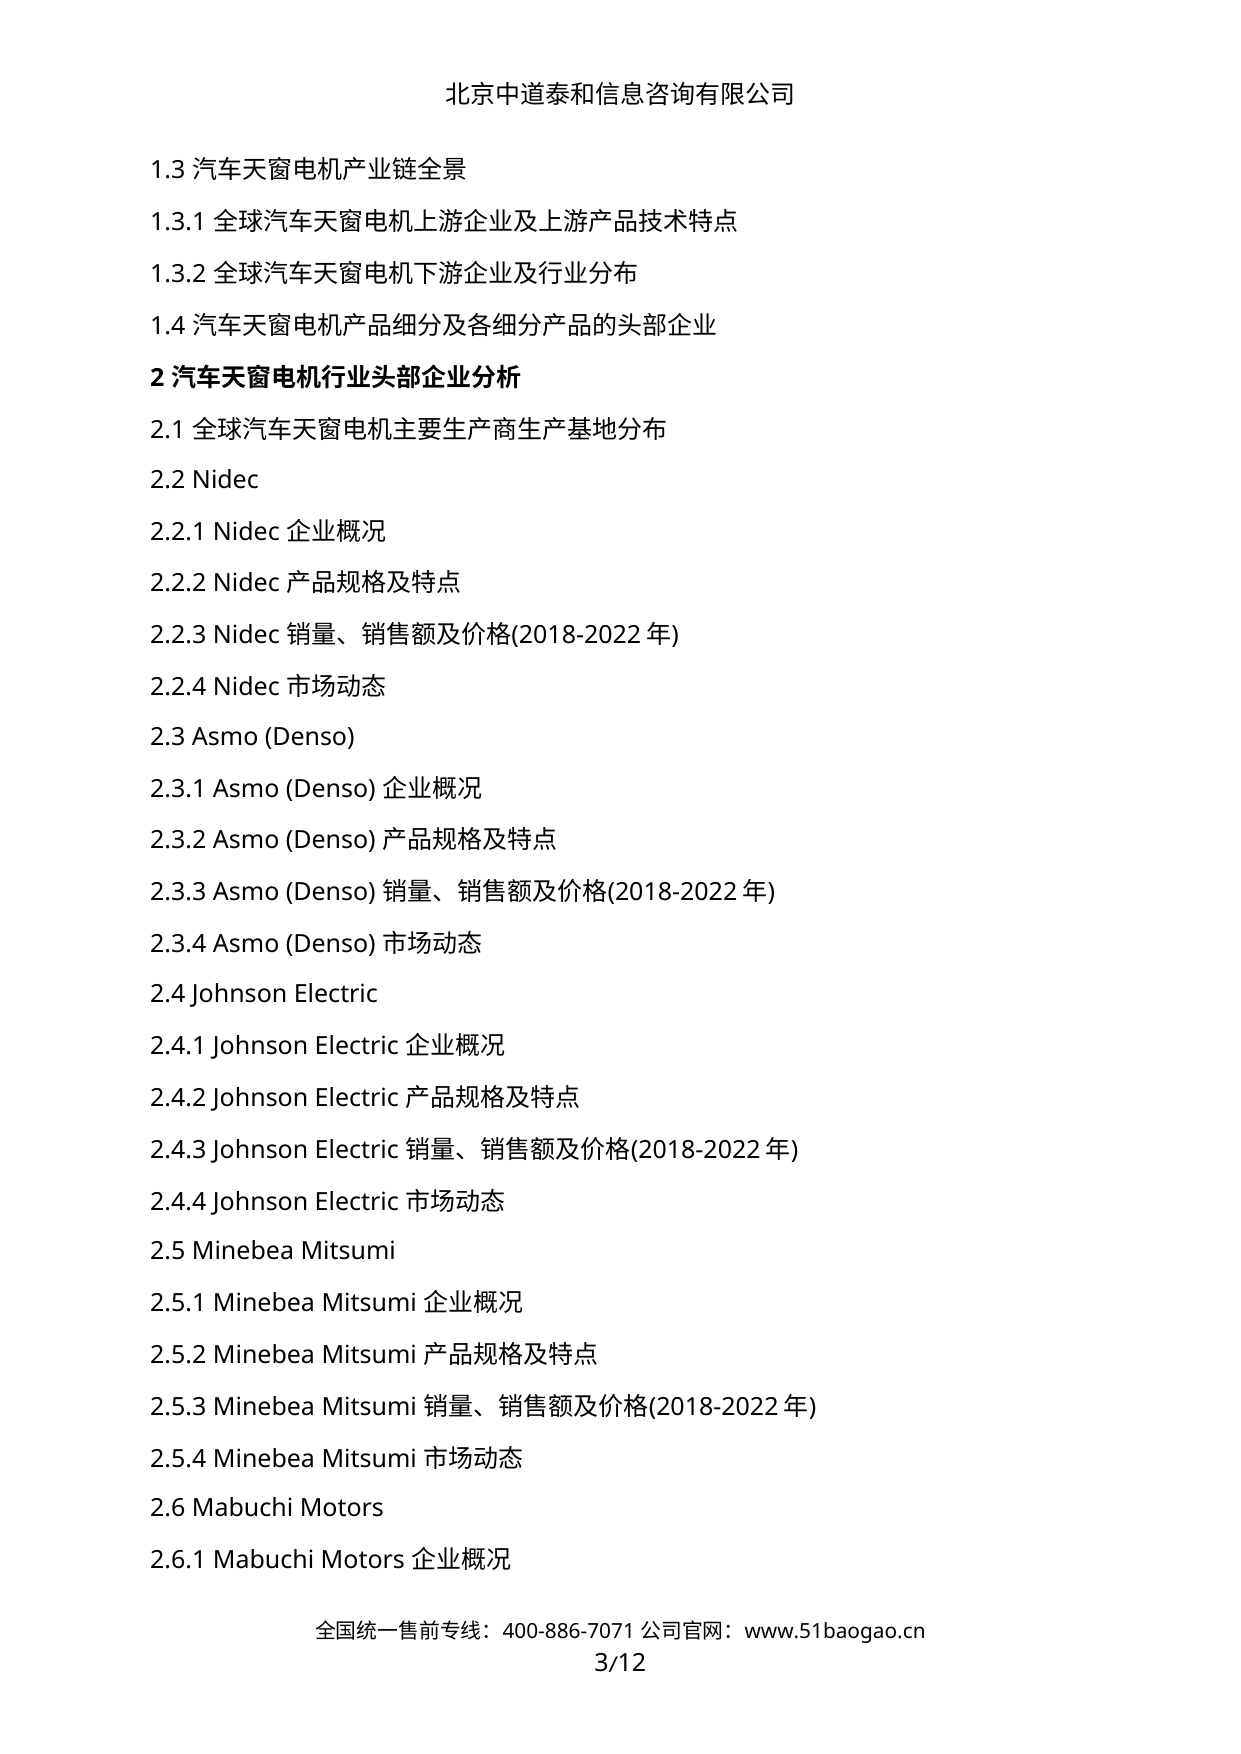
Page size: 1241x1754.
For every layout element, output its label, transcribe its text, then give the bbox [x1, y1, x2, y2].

text 2.5.3 Minebea Mitsumi 销量、销售额及价格(2018-2022年) [150, 1386, 1090, 1422]
text 2.4 Johnson Electric [150, 976, 1090, 1010]
text 2.2 Nidec [150, 461, 1090, 495]
text 2.1 全球汽车天窗电机主要生产商生产基地分布 [150, 409, 1090, 446]
text 1.4 汽车天窗电机产品细分及各细分产品的头部企业 [150, 306, 1090, 342]
text 2.4.4 Johnson Electric 市场动态 [150, 1181, 1090, 1217]
text 2.6 Mabuchi Motors [150, 1490, 1090, 1524]
text 2.5.2 Minebea Mitsumi 产品规格及特点 [150, 1334, 1090, 1371]
text 1.3 汽车天窗电机产业链全景 [150, 150, 1090, 186]
text 2.4.3 Johnson Electric 销量、销售额及价格(2018-2022年) [150, 1129, 1090, 1165]
text 2.2.3 Nidec 销量、销售额及价格(2018-2022年) [150, 615, 1090, 651]
text 2.3.4 Asmo (Denso) 市场动态 [150, 924, 1090, 960]
text 2.3.2 Asmo (Denso) 产品规格及特点 [150, 820, 1090, 856]
text 2.2.1 Nidec 企业概况 [150, 511, 1090, 547]
text 2.5.4 Minebea Mitsumi 市场动态 [150, 1438, 1090, 1474]
text 2.3.1 Asmo (Denso) 企业概况 [150, 768, 1090, 804]
text 2 汽车天窗电机行业头部企业分析 [150, 357, 1090, 394]
text 2.6.1 Mabuchi Motors 企业概况 [150, 1540, 1090, 1576]
text 2.5.1 Minebea Mitsumi 企业概况 [150, 1282, 1090, 1319]
text 1.3.1 全球汽车天窗电机上游企业及上游产品技术特点 [150, 202, 1090, 238]
text 2.3.3 Asmo (Denso) 销量、销售额及价格(2018-2022年) [150, 872, 1090, 908]
text 2.4.2 Johnson Electric 产品规格及特点 [150, 1077, 1090, 1113]
text 2.4.1 Johnson Electric 企业概况 [150, 1025, 1090, 1062]
text 2.5 Minebea Mitsumi [150, 1233, 1090, 1267]
text 1.3.2 全球汽车天窗电机下游企业及行业分布 [150, 254, 1090, 290]
text 2.2.2 Nidec 产品规格及特点 [150, 563, 1090, 599]
text 2.2.4 Nidec 市场动态 [150, 667, 1090, 703]
text 2.3 Asmo (Denso) [150, 718, 1090, 752]
